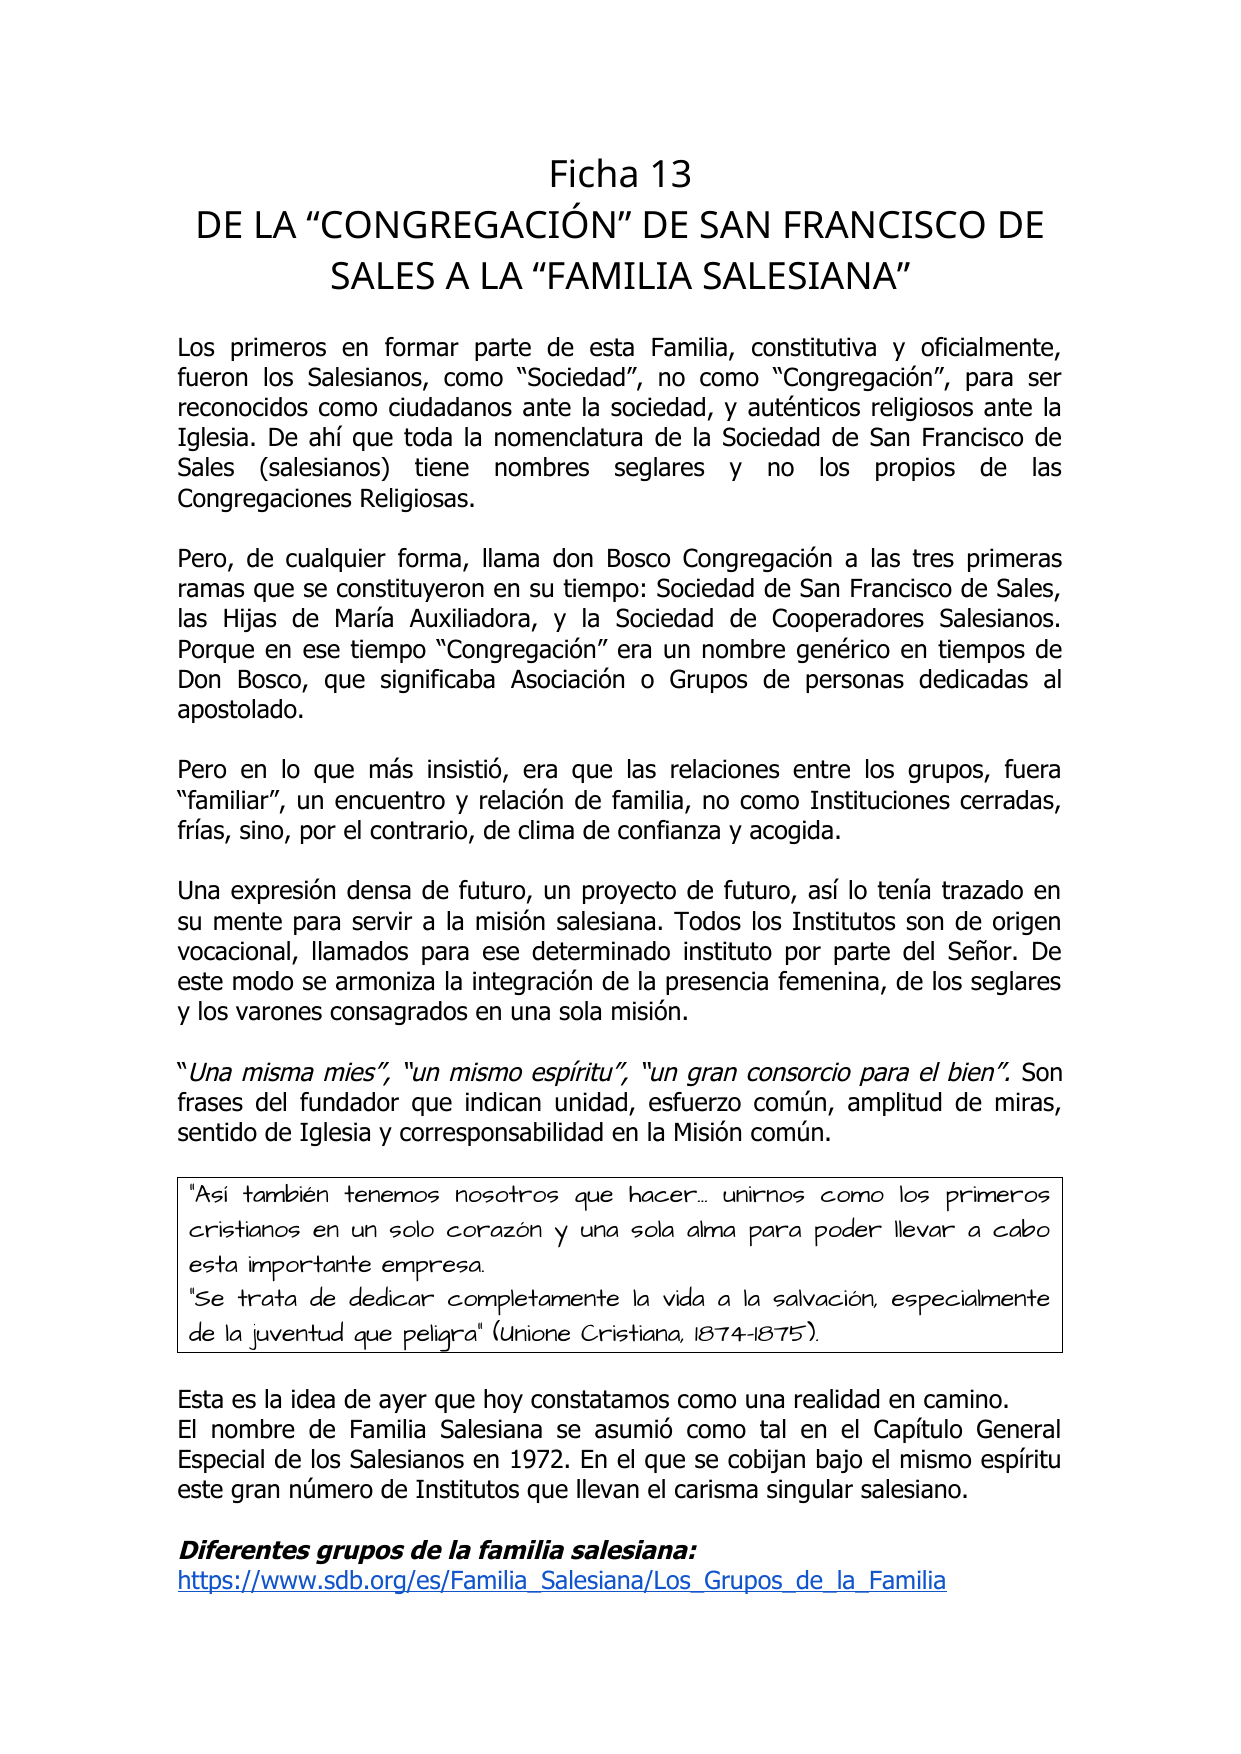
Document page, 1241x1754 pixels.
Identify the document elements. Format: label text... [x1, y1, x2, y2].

text Pero en lo que más insistió, era que las relaciones entre los grupos, fuera “familiar”, un encuentro y relación de familia, no como Instituciones cerradas, frías, sino, por el contrario, de clima de confianza y acogida. [177, 754, 1063, 844]
text Esta es la idea de ayer que hoy constatamos como una realidad en camino. [177, 1383, 1063, 1413]
text Los primeros en formar parte de esta Familia, constitutiva y oficialmente, fueron los Salesianos, como “Sociedad”, no como “Congregación”, para ser reconocidos como ciudadanos ante la sociedad, y auténticos religiosos ante la Iglesia. De ahí que toda la nomenclatura de la Sociedad de San Francisco de Sales (salesianos) tiene nombres seglares y no los propios de las Congregaciones Religiosas. [177, 331, 1063, 512]
text Diferentes grupos de la familia salesiana: https://www.sdb.org/es/Familia_Salesiana/Los_Grupos_de_la_Familia [177, 1534, 1063, 1594]
text El nombre de Familia Salesiana se asumió como tal en el Capítulo General Especial de los Salesianos en 1972. En el que se cobijan bajo el mismo espíritu este gran número de Institutos que llevan el carisma singular salesiano. [177, 1413, 1063, 1504]
text Ficha 13 [177, 148, 1063, 199]
text Pero, de cualquier forma, llama don Bosco Congregación a las tres primeras ramas que se constituyeron en su tiempo: Sociedad de San Francisco de Sales, las Hijas de María Auxiliadora, y la Sociedad de Cooperadores Salesianos. Porque en ese tiempo “Congregación” era un nombre genérico en tiempos de Don Bosco, que significaba Asociación o Grupos de personas dedicadas al apostolado. [177, 542, 1063, 724]
text Una expresión densa de futuro, un proyecto de futuro, así lo tenía trazado en su mente para servir a la misión salesiana. Todos los Institutos son de origen vocacional, llamados para ese determinado instituto por parte del Señor. De este modo se armoniza la integración de la presencia femenina, de los seglares y los varones consagrados en una sola misión. [177, 875, 1063, 1026]
table_header “Así también tenemos nosotros que hacer… unirnos como los primeros cristianos en un solo corazón y una sola alma para poder llevar a cabo esta importante empresa. “Se trata de dedicar completamente la vida a la salvación, especialmente de la juventud que peligra” (Unione Cristiana, 1874-1875). [178, 1178, 1062, 1352]
text DE LA “CONGREGACIÓN” DE SAN FRANCISCO DE SALES A LA “FAMILIA SALESIANA” [177, 199, 1063, 301]
text “Una misma mies”, “un mismo espíritu”, “un gran consorcio para el bien”. Son frases del fundador que indican unidad, esfuerzo común, amplitud de miras, sentido de Iglesia y corresponsabilidad en la Misión común. [177, 1056, 1063, 1147]
